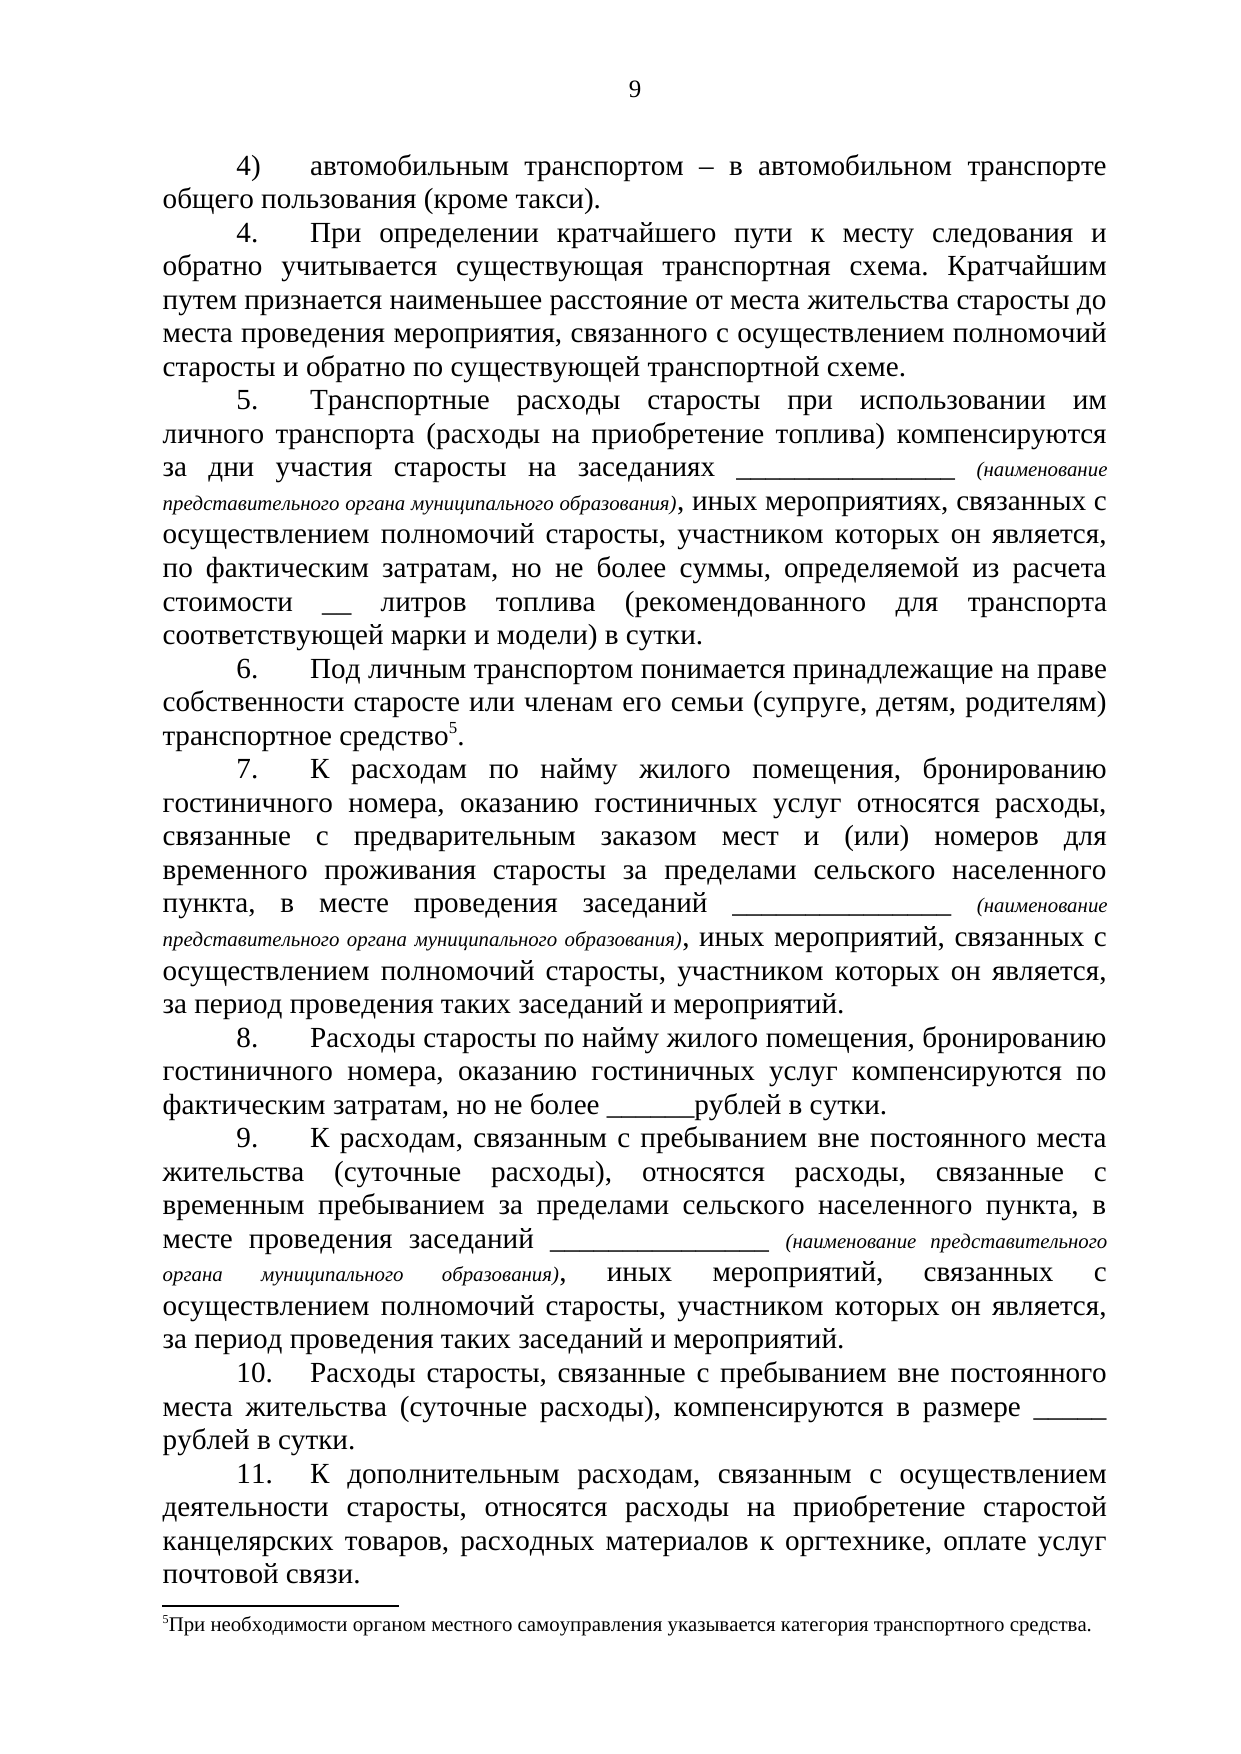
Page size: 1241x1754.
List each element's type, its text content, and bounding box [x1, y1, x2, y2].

list К расходам по найму жилого помещения, бронированию гостиничного номера, оказанию гостиничных услуг относятся расходы, связанные с предварительным заказом мест и (или) номеров для временного проживания старосты за пределами сельского населенного пункта, в месте проведения заседаний _______________ (наименование представительного органа муниципального образования), иных мероприятий, связанных с осуществлением полномочий старосты, участником которых он является, за период проведения таких заседаний и мероприятий. [162, 751, 1107, 1020]
list Транспортные расходы старосты при использовании им личного транспорта (расходы на приобретение топлива) компенсируются за дни участия старосты на заседаниях _______________ (наименование представительного органа муниципального образования), иных мероприятиях, связанных с осуществлением полномочий старосты, участником которых он является, по фактическим затратам, но не более суммы, определяемой из расчета стоимости __ литров топлива (рекомендованного для транспорта соответствующей марки и модели) в сутки. [162, 382, 1107, 651]
list Расходы старосты по найму жилого помещения, бронированию гостиничного номера, оказанию гостиничных услуг компенсируются по фактическим затратам, но не более ______рублей в сутки. [162, 1020, 1107, 1120]
list Под личным транспортом понимается принадлежащие на праве собственности старосте или членам его семьи (супруге, детям, родителям) транспортное средство. [162, 651, 1107, 751]
list Расходы старосты, связанные с пребыванием вне постоянного места жительства (суточные расходы), компенсируются в размере _____ рублей в сутки. [162, 1355, 1107, 1456]
list При определении кратчайшего пути к месту следования и обратно учитывается существующая транспортная схема. Кратчайшим путем признается наименьшее расстояние от места жительства старосты до места проведения мероприятия, связанного с осуществлением полномочий старосты и обратно по существующей транспортной схеме. [162, 215, 1107, 382]
list автомобильным транспортом – в автомобильном транспорте общего пользования (кроме такси). [162, 148, 1107, 215]
list К дополнительным расходам, связанным с осуществлением деятельности старосты, относятся расходы на приобретение старостой канцелярских товаров, расходных материалов к оргтехнике, оплате услуг почтовой связи. [162, 1456, 1107, 1590]
list К расходам, связанным с пребыванием вне постоянного места жительства (суточные расходы), относятся расходы, связанные с временным пребыванием за пределами сельского населенного пункта, в месте проведения заседаний _______________ (наименование представительного органа муниципального образования), иных мероприятий, связанных с осуществлением полномочий старосты, участником которых он является, за период проведения таких заседаний и мероприятий. [162, 1120, 1107, 1355]
